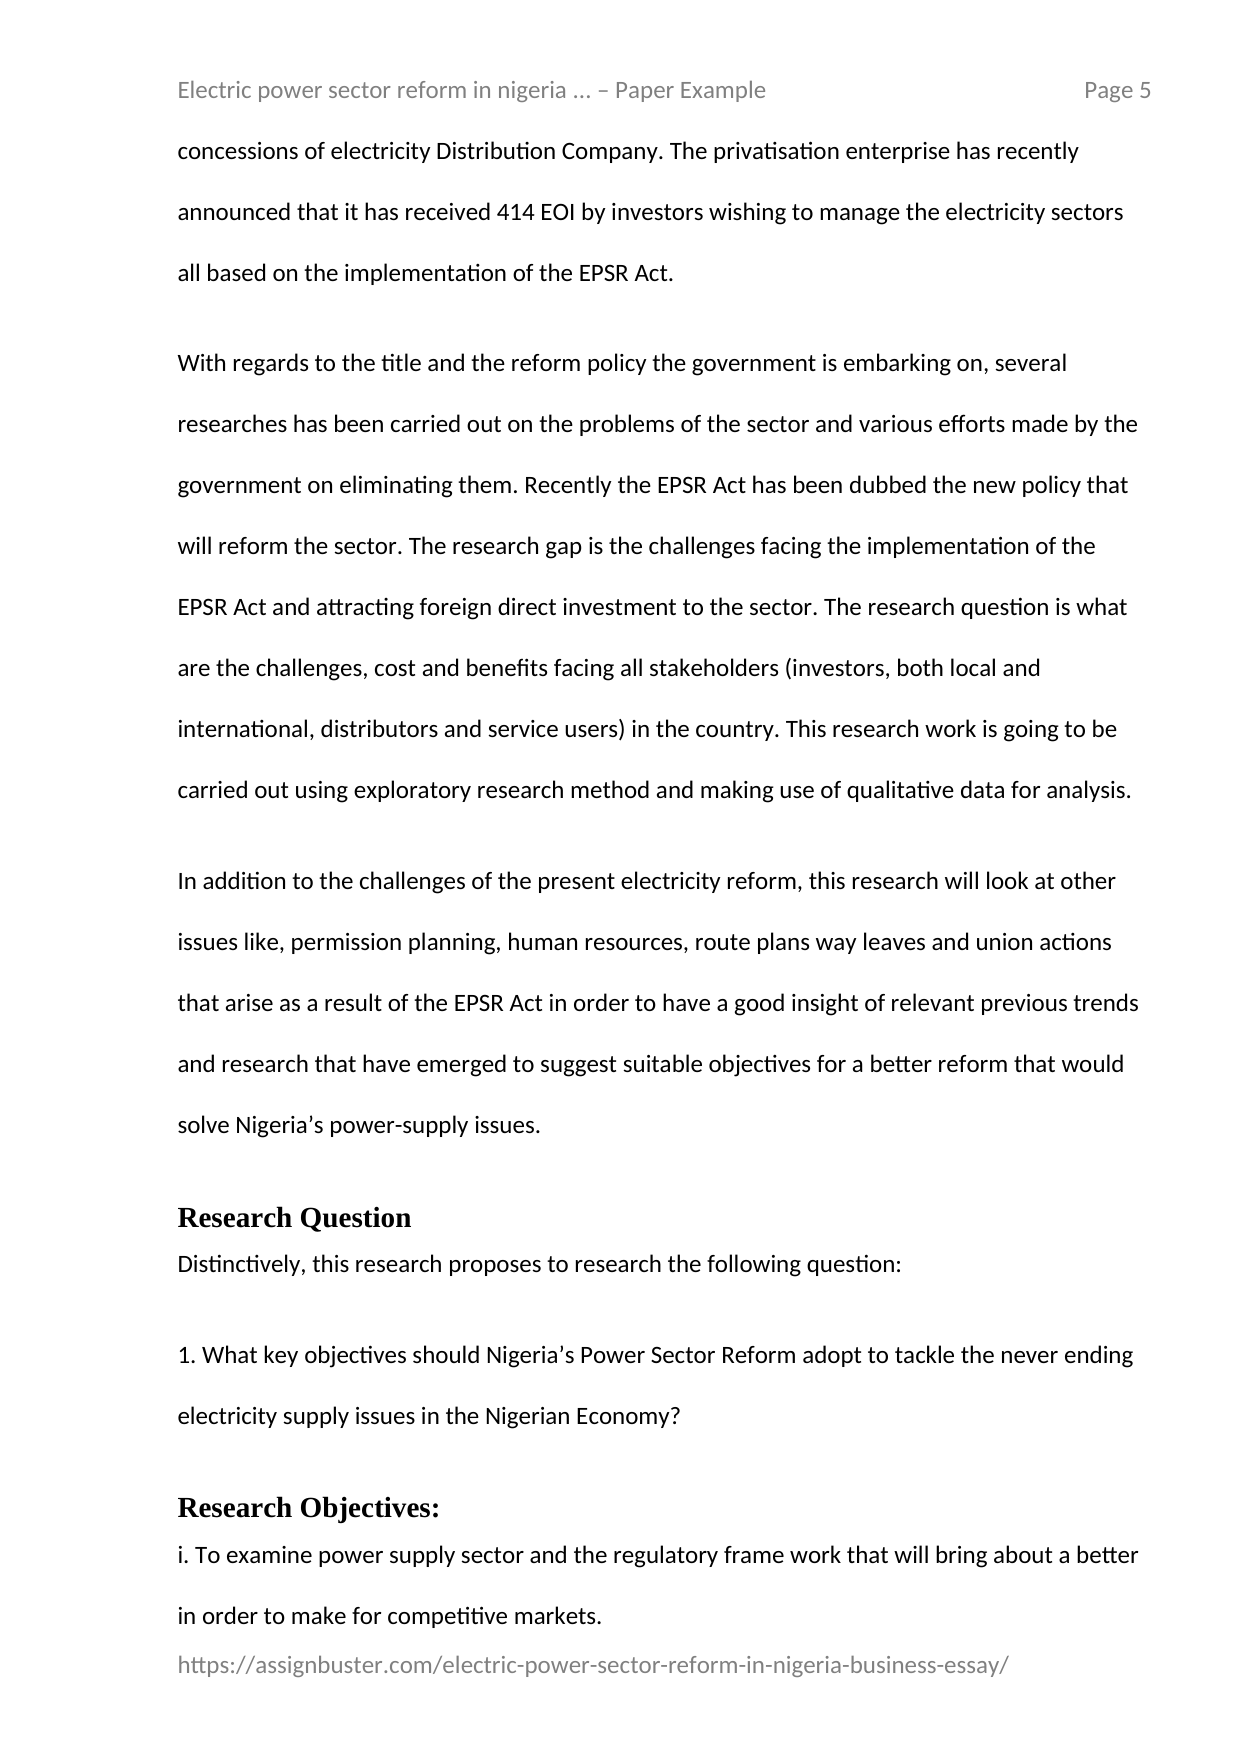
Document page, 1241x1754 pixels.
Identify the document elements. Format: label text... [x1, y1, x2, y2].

subtitle Research Objectives: [177, 1491, 1152, 1524]
text With regards to the title and the reform policy the government is embarking on, several researches has been carried out on the problems of the sector and various efforts made by the government on eliminating them. Recently the EPSR Act has been dubbed the new policy that will reform the sector. The research gap is the challenges facing the implementation of the EPSR Act and attracting foreign direct investment to the sector. The research question is what are the challenges, cost and benefits facing all stakeholders (investors, both local and international, distributors and service users) in the country. This research work is going to be carried out using exploratory research method and making use of qualitative data for analysis. [177, 347, 1152, 805]
text i. To examine power supply sector and the regulatory frame work that will bring about a better in order to make for competitive markets. [177, 1539, 1152, 1631]
text 1. What key objectives should Nigeria’s Power Sector Reform adopt to tackle the never ending electricity supply issues in the Nigerian Economy? [177, 1339, 1152, 1431]
text In addition to the challenges of the present electricity reform, this research will look at other issues like, permission planning, human resources, route plans way leaves and union actions that arise as a result of the EPSR Act in order to have a good insight of relevant previous trends and research that have emerged to suggest suitable objectives for a better reform that would solve Nigeria’s power-supply issues. [177, 865, 1152, 1140]
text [177, 135, 1152, 287]
text Distinctively, this research proposes to research the following question: [177, 1248, 1152, 1279]
subtitle Research Question [177, 1200, 1152, 1233]
